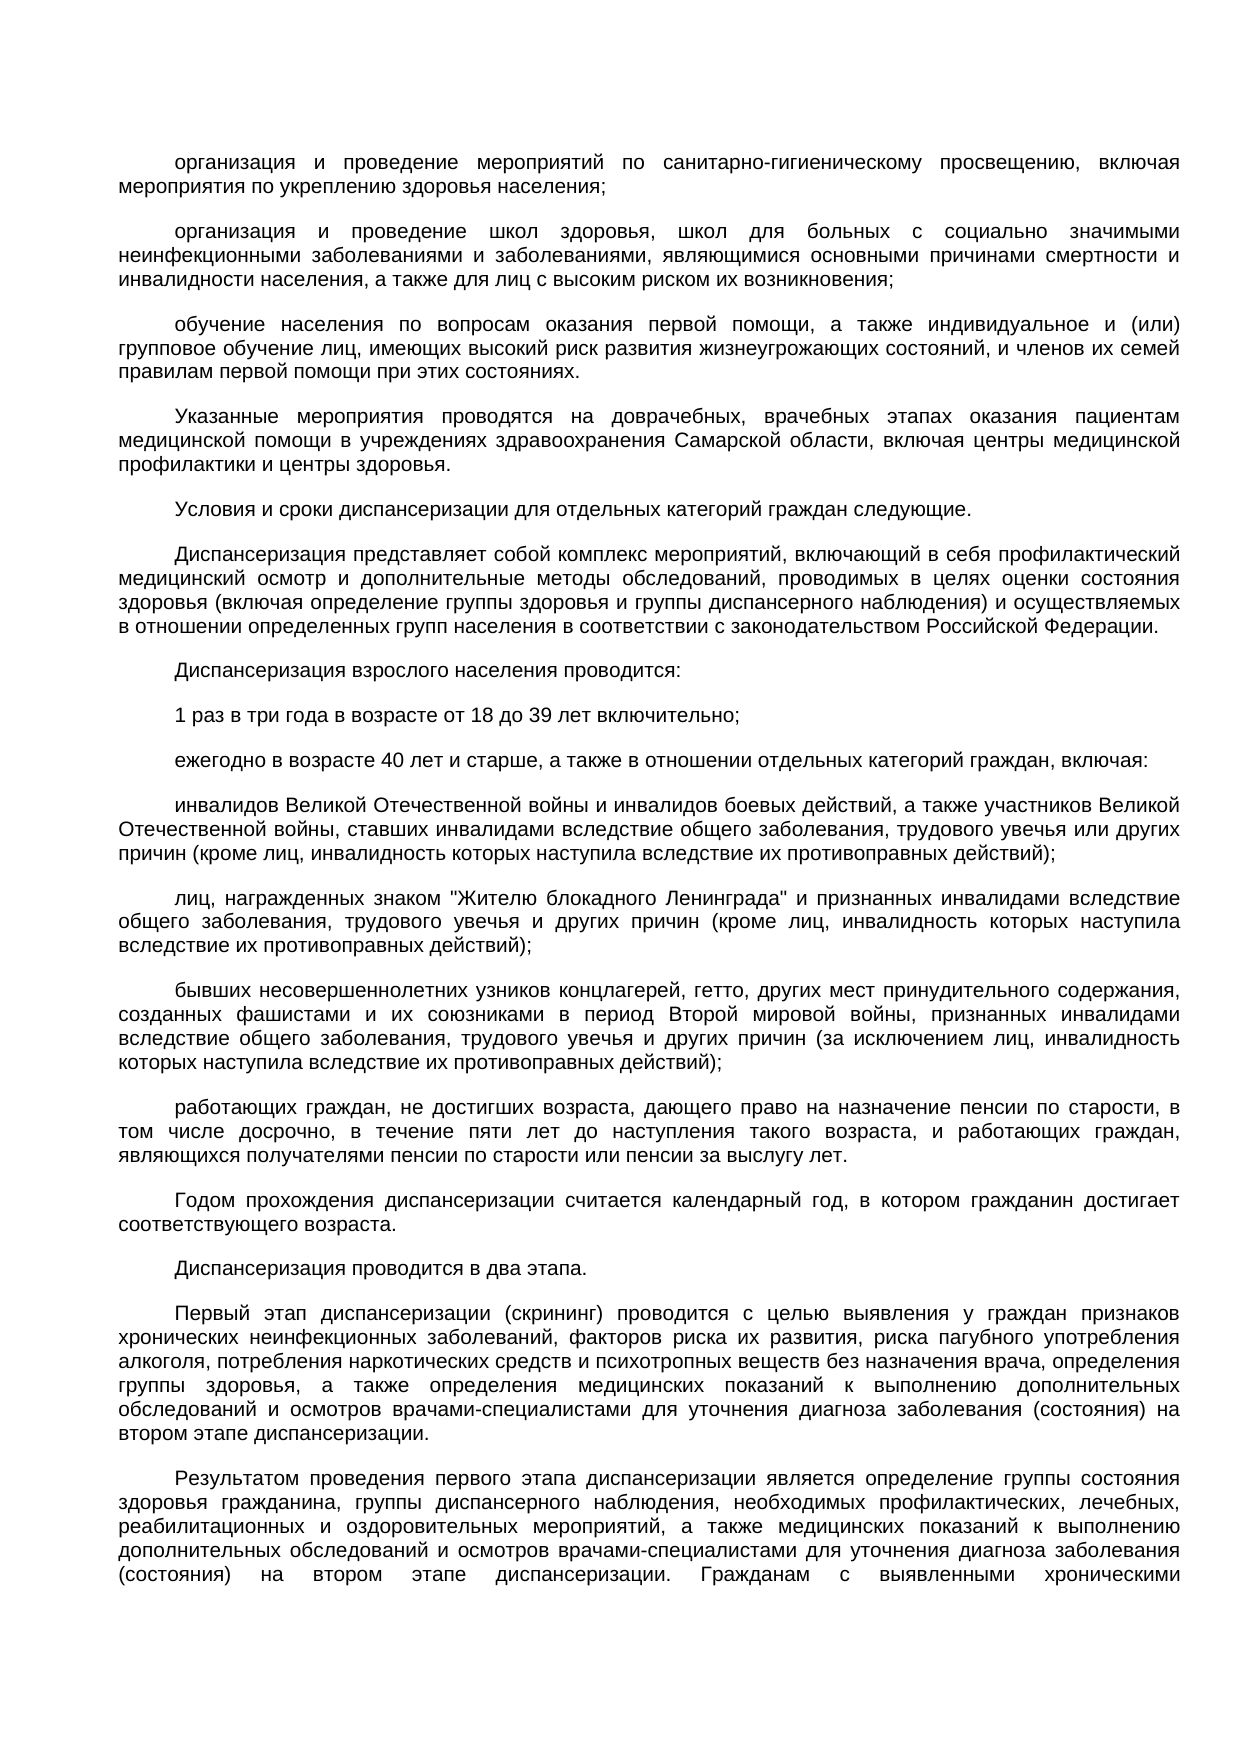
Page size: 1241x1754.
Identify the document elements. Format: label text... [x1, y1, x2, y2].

text Годом прохождения диспансеризации считается календарный год, в котором гражданин достигает соответствующего возраста. [118, 1187, 1181, 1235]
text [118, 1466, 1181, 1585]
text Указанные мероприятия проводятся на доврачебных, врачебных этапах оказания пациентам медицинской помощи в учреждениях здравоохранения Самарской области, включая центры медицинской профилактики и центры здоровья. [118, 404, 1181, 476]
text 1 раз в три года в возрасте от 18 до 39 лет включительно; [118, 703, 1181, 727]
text Диспансеризация проводится в два этапа. [118, 1256, 1181, 1280]
text бывших несовершеннолетних узников концлагерей, гетто, других мест принудительного содержания, созданных фашистами и их союзниками в период Второй мировой войны, признанных инвалидами вследствие общего заболевания, трудового увечья и других причин (за исключением лиц, инвалидность которых наступила вследствие их противоправных действий); [118, 978, 1181, 1074]
text обучение населения по вопросам оказания первой помощи, а также индивидуальное и (или) групповое обучение лиц, имеющих высокий риск развития жизнеугрожающих состояний, и членов их семей правилам первой помощи при этих состояниях. [118, 311, 1181, 383]
text инвалидов Великой Отечественной войны и инвалидов боевых действий, а также участников Великой Отечественной войны, ставших инвалидами вследствие общего заболевания, трудового увечья или других причин (кроме лиц, инвалидность которых наступила вследствие их противоправных действий); [118, 793, 1181, 864]
text лиц, награжденных знаком "Жителю блокадного Ленинграда" и признанных инвалидами вследствие общего заболевания, трудового увечья и других причин (кроме лиц, инвалидность которых наступила вследствие их противоправных действий); [118, 885, 1181, 957]
text организация и проведение школ здоровья, школ для больных с социально значимыми неинфекционными заболеваниями и заболеваниями, являющимися основными причинами смертности и инвалидности населения, а также для лиц с высоким риском их возникновения; [118, 219, 1181, 291]
text Диспансеризация представляет собой комплекс мероприятий, включающий в себя профилактический медицинский осмотр и дополнительные методы обследований, проводимых в целях оценки состояния здоровья (включая определение группы здоровья и группы диспансерного наблюдения) и осуществляемых в отношении определенных групп населения в соответствии с законодательством Российской Федерации. [118, 542, 1181, 637]
text работающих граждан, не достигших возраста, дающего право на назначение пенсии по старости, в том числе досрочно, в течение пяти лет до наступления такого возраста, и работающих граждан, являющихся получателями пенсии по старости или пенсии за выслугу лет. [118, 1095, 1181, 1167]
text Условия и сроки диспансеризации для отдельных категорий граждан следующие. [118, 497, 1181, 521]
text ежегодно в возрасте 40 лет и старше, а также в отношении отдельных категорий граждан, включая: [118, 748, 1181, 772]
text Первый этап диспансеризации (скрининг) проводится с целью выявления у граждан признаков хронических неинфекционных заболеваний, факторов риска их развития, риска пагубного употребления алкоголя, потребления наркотических средств и психотропных веществ без назначения врача, определения группы здоровья, а также определения медицинских показаний к выполнению дополнительных обследований и осмотров врачами-специалистами для уточнения диагноза заболевания (состояния) на втором этапе диспансеризации. [118, 1301, 1181, 1445]
text Диспансеризация взрослого населения проводится: [118, 658, 1181, 682]
text организация и проведение мероприятий по санитарно-гигиеническому просвещению, включая мероприятия по укреплению здоровья населения; [118, 150, 1181, 198]
